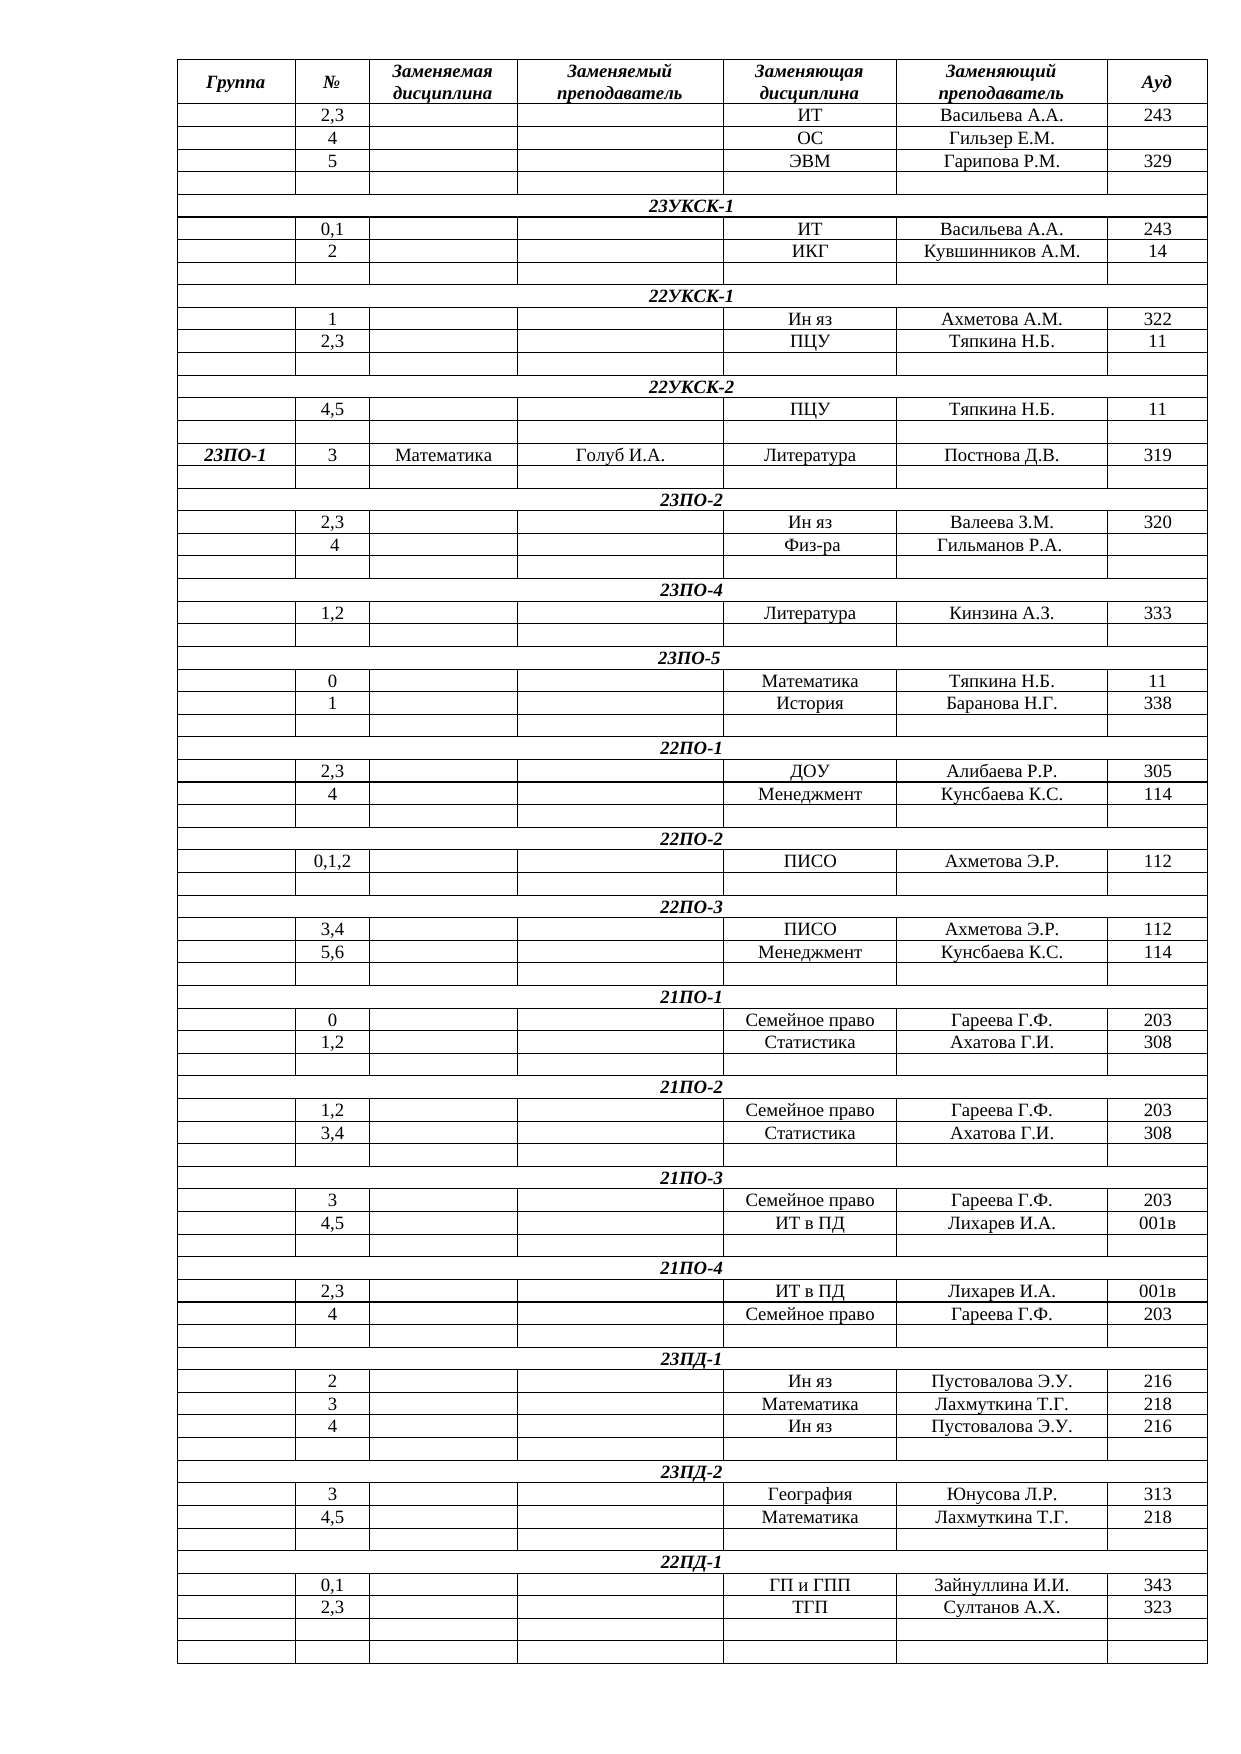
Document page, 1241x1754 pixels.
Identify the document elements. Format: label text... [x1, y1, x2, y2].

table_cell Ахатова Г.И. [897, 1122, 1107, 1143]
table_cell [518, 760, 723, 781]
table_cell [724, 873, 896, 894]
table_cell Пустовалова Э.У. [897, 1415, 1107, 1437]
table_cell [370, 1370, 517, 1392]
table_cell ПИСО [724, 850, 896, 872]
table_cell Семейное право [724, 1189, 896, 1211]
table_cell 21ПО-2 [178, 1076, 1207, 1098]
table_cell [518, 941, 723, 962]
table_cell [296, 1641, 369, 1663]
table_cell [370, 218, 517, 239]
table_cell [296, 715, 369, 736]
table_cell [897, 1641, 1107, 1663]
table_cell [897, 1438, 1107, 1459]
table_cell [178, 172, 295, 194]
table_cell [370, 1009, 517, 1030]
table_cell Гильманов Р.А. [897, 534, 1107, 555]
table_cell [897, 556, 1107, 578]
table_cell [296, 1325, 369, 1347]
table_cell 23УКСК-1 [178, 195, 1207, 216]
table_cell [178, 1393, 295, 1414]
table_cell 21ПО-3 [178, 1167, 1207, 1188]
table_cell 4,5 [296, 1212, 369, 1233]
table_cell [1108, 1619, 1207, 1640]
table_cell 4 [296, 534, 369, 555]
table_cell 203 [1108, 1009, 1207, 1030]
table_cell 2,3 [296, 760, 369, 781]
table_cell 4,5 [296, 398, 369, 420]
table_cell [370, 873, 517, 894]
table_cell [178, 1506, 295, 1527]
table_cell [370, 941, 517, 962]
table_cell [1108, 1235, 1207, 1256]
table_cell [897, 466, 1107, 488]
table_cell [178, 398, 295, 420]
table_cell 243 [1108, 218, 1207, 239]
table_cell [178, 1370, 295, 1392]
table_cell [178, 918, 295, 940]
table_cell [178, 1641, 295, 1663]
table_cell 2,3 [296, 1280, 369, 1301]
table_cell Тяпкина Н.Б. [897, 398, 1107, 420]
table_cell [370, 1438, 517, 1459]
table_cell 4 [296, 783, 369, 804]
table_cell 11 [1108, 670, 1207, 691]
table_header Заменяющий преподаватель [897, 60, 1107, 103]
table_cell Семейное право [724, 1303, 896, 1324]
table_cell ЭВМ [724, 150, 896, 171]
table_cell Лихарев И.А. [897, 1212, 1107, 1233]
table_cell Васильева А.А. [897, 104, 1107, 126]
table_cell [1108, 963, 1207, 985]
table_cell [178, 511, 295, 533]
table_cell Математика [724, 1506, 896, 1527]
table_cell Литература [724, 444, 896, 465]
table_cell [724, 172, 896, 194]
table_cell 114 [1108, 783, 1207, 804]
table_cell 4 [296, 127, 369, 148]
table_cell Голуб И.А. [518, 444, 723, 465]
table_cell [296, 466, 369, 488]
table_cell [178, 240, 295, 262]
table_cell Математика [724, 670, 896, 691]
table_cell [1108, 1054, 1207, 1075]
table_cell 218 [1108, 1506, 1207, 1527]
table_cell 3 [296, 1483, 369, 1505]
table_cell Гареева Г.Ф. [897, 1009, 1107, 1030]
table_cell [370, 127, 517, 148]
table_cell [518, 398, 723, 420]
table_cell [178, 263, 295, 284]
table_cell [296, 1438, 369, 1459]
table_cell [178, 104, 295, 126]
table_cell [518, 330, 723, 352]
table_cell ГП и ГПП [724, 1574, 896, 1595]
table_cell 2,3 [296, 1596, 369, 1618]
table_cell 0,1 [296, 1574, 369, 1595]
table_cell [1108, 466, 1207, 488]
table_cell 4,5 [296, 1506, 369, 1527]
table_cell [724, 963, 896, 985]
table_cell [518, 1303, 723, 1324]
table_cell [518, 624, 723, 646]
table_cell [370, 624, 517, 646]
table_cell 305 [1108, 760, 1207, 781]
table_cell [178, 1189, 295, 1211]
table_cell [518, 1325, 723, 1347]
table_cell [518, 1415, 723, 1437]
table_cell [370, 466, 517, 488]
table_cell [178, 127, 295, 148]
table_cell 2 [296, 240, 369, 262]
table_cell [370, 1099, 517, 1121]
table_cell [178, 353, 295, 374]
table_cell 243 [1108, 104, 1207, 126]
table_header № [296, 60, 369, 103]
table_cell 22УКСК-2 [178, 376, 1207, 397]
table_cell 1 [296, 692, 369, 714]
table_cell [370, 1529, 517, 1550]
table_cell 313 [1108, 1483, 1207, 1505]
table_cell [370, 1144, 517, 1166]
table_cell [724, 1235, 896, 1256]
table_cell Ахметова Э.Р. [897, 850, 1107, 872]
table_cell Баранова Н.Г. [897, 692, 1107, 714]
table_cell [178, 1235, 295, 1256]
table_cell 3,4 [296, 1122, 369, 1143]
table_cell [518, 466, 723, 488]
table_cell [518, 783, 723, 804]
table_cell [1108, 805, 1207, 827]
table_cell [370, 1122, 517, 1143]
table_cell Ахметова А.М. [897, 308, 1107, 329]
table_cell [897, 1054, 1107, 1075]
table_cell [296, 805, 369, 827]
table_cell [370, 963, 517, 985]
table_cell [178, 1009, 295, 1030]
table_cell 21ПО-1 [178, 986, 1207, 1007]
table_cell [296, 1054, 369, 1075]
table_cell [370, 850, 517, 872]
table_cell 22ПО-3 [178, 896, 1207, 917]
table_cell [1108, 1144, 1207, 1166]
table_cell [518, 1438, 723, 1459]
table_cell Тяпкина Н.Б. [897, 670, 1107, 691]
table_cell [724, 556, 896, 578]
table_cell [296, 172, 369, 194]
table_cell [370, 511, 517, 533]
table_cell Алибаева Р.Р. [897, 760, 1107, 781]
table_header Группа [178, 60, 295, 103]
table_cell [370, 104, 517, 126]
table_cell [518, 1370, 723, 1392]
table_cell 1,2 [296, 1099, 369, 1121]
table_cell 320 [1108, 511, 1207, 533]
table_cell Гарипова Р.М. [897, 150, 1107, 171]
table_cell [518, 670, 723, 691]
table_cell [724, 466, 896, 488]
table_cell [518, 104, 723, 126]
table_cell Семейное право [724, 1009, 896, 1030]
table_cell Лахмуткина Т.Г. [897, 1393, 1107, 1414]
table_cell [518, 873, 723, 894]
table_cell [1108, 353, 1207, 374]
table_cell [1108, 127, 1207, 148]
table_cell [518, 511, 723, 533]
table_cell [370, 1619, 517, 1640]
table_cell [370, 421, 517, 442]
table_cell [1108, 556, 1207, 578]
table_cell [897, 1325, 1107, 1347]
table_cell Ахметова Э.Р. [897, 918, 1107, 940]
table_cell [178, 760, 295, 781]
table_cell [178, 1303, 295, 1324]
table_cell Менеджмент [724, 783, 896, 804]
table_cell 22УКСК-1 [178, 285, 1207, 307]
table_cell [897, 715, 1107, 736]
table_cell [518, 602, 723, 623]
table_cell [178, 218, 295, 239]
table_cell [178, 805, 295, 827]
table_cell Статистика [724, 1122, 896, 1143]
table_cell 308 [1108, 1031, 1207, 1053]
table_cell 1 [296, 308, 369, 329]
table_cell [897, 421, 1107, 442]
table_cell 114 [1108, 941, 1207, 962]
table_cell [518, 240, 723, 262]
table_cell [370, 602, 517, 623]
table_cell 2 [296, 1370, 369, 1392]
table_cell 5,6 [296, 941, 369, 962]
table_cell [897, 624, 1107, 646]
table_cell География [724, 1483, 896, 1505]
table_cell Зайнуллина И.И. [897, 1574, 1107, 1595]
table_cell [518, 1031, 723, 1053]
table_cell [518, 1529, 723, 1550]
table_cell [178, 1212, 295, 1233]
table_cell [296, 963, 369, 985]
table_cell [178, 963, 295, 985]
table_cell 343 [1108, 1574, 1207, 1595]
table_cell 1,2 [296, 1031, 369, 1053]
table_cell [370, 1596, 517, 1618]
table_cell ИКГ [724, 240, 896, 262]
table_cell [897, 172, 1107, 194]
table_cell ИТ [724, 104, 896, 126]
table_cell [724, 263, 896, 284]
table_cell [518, 1619, 723, 1640]
table_cell [370, 1393, 517, 1414]
table_cell [724, 1619, 896, 1640]
table_cell Ин яз [724, 308, 896, 329]
table_cell [518, 692, 723, 714]
table_cell [178, 850, 295, 872]
table_header Заменяемый преподаватель [518, 60, 723, 103]
table_cell [178, 1122, 295, 1143]
table_cell 3 [296, 1393, 369, 1414]
table_cell Султанов А.Х. [897, 1596, 1107, 1618]
table_cell [370, 353, 517, 374]
table_cell [518, 308, 723, 329]
table_cell [178, 1438, 295, 1459]
table_cell 203 [1108, 1189, 1207, 1211]
table_cell Васильева А.А. [897, 218, 1107, 239]
table_cell [370, 1641, 517, 1663]
table_cell Юнусова Л.Р. [897, 1483, 1107, 1505]
table_cell [518, 1099, 723, 1121]
table_cell ДОУ [724, 760, 896, 781]
table_cell [178, 624, 295, 646]
table_cell 218 [1108, 1393, 1207, 1414]
table_cell Кунсбаева К.С. [897, 783, 1107, 804]
table_cell 3,4 [296, 918, 369, 940]
table_cell [370, 1031, 517, 1053]
table_cell [724, 1054, 896, 1075]
table_cell [724, 1438, 896, 1459]
table_cell [1108, 1641, 1207, 1663]
table_cell [518, 1235, 723, 1256]
table_cell [178, 1099, 295, 1121]
table_cell 333 [1108, 602, 1207, 623]
table_cell [518, 1393, 723, 1414]
table_cell [370, 150, 517, 171]
table_cell [724, 353, 896, 374]
table_cell 0 [296, 670, 369, 691]
table_cell [518, 1189, 723, 1211]
table_cell [518, 1054, 723, 1075]
table_cell [178, 1144, 295, 1166]
table_cell [370, 1235, 517, 1256]
table_cell [296, 1529, 369, 1550]
table_cell [518, 1483, 723, 1505]
table_cell [178, 150, 295, 171]
table_cell [296, 1235, 369, 1256]
table_cell 5 [296, 150, 369, 171]
table_cell Валеева З.М. [897, 511, 1107, 533]
table_cell [1108, 624, 1207, 646]
table_cell [370, 692, 517, 714]
table_cell [518, 263, 723, 284]
table_cell [178, 1596, 295, 1618]
table_cell [178, 1325, 295, 1347]
table_cell 319 [1108, 444, 1207, 465]
table_cell [724, 1529, 896, 1550]
table_cell [178, 330, 295, 352]
table_cell Ахатова Г.И. [897, 1031, 1107, 1053]
table_cell [518, 805, 723, 827]
table_cell Ин яз [724, 511, 896, 533]
table_cell 4 [296, 1415, 369, 1437]
table_cell 329 [1108, 150, 1207, 171]
table_cell [518, 918, 723, 940]
table_cell [296, 556, 369, 578]
table_cell 112 [1108, 850, 1207, 872]
table_cell [897, 1619, 1107, 1640]
table_header Заменяющая дисциплина [724, 60, 896, 103]
table_cell 11 [1108, 398, 1207, 420]
table_cell [518, 534, 723, 555]
table_cell Литература [724, 602, 896, 623]
table_cell [518, 1212, 723, 1233]
table_cell Пустовалова Э.У. [897, 1370, 1107, 1392]
table_cell Тяпкина Н.Б. [897, 330, 1107, 352]
table_cell [178, 421, 295, 442]
table_cell ПИСО [724, 918, 896, 940]
table_cell Статистика [724, 1031, 896, 1053]
table_cell [178, 670, 295, 691]
table_cell [178, 873, 295, 894]
table_cell [1108, 873, 1207, 894]
table_cell Гильзер Е.М. [897, 127, 1107, 148]
table_cell [178, 466, 295, 488]
table_cell [296, 353, 369, 374]
table_cell 0,1 [296, 218, 369, 239]
table_cell [724, 805, 896, 827]
table_cell [178, 1529, 295, 1550]
table_cell [370, 805, 517, 827]
table_cell [518, 850, 723, 872]
table_cell 14 [1108, 240, 1207, 262]
table_cell [518, 715, 723, 736]
table_cell [370, 308, 517, 329]
table_cell Гареева Г.Ф. [897, 1303, 1107, 1324]
table_cell [178, 1415, 295, 1437]
table_cell Кувшинников А.М. [897, 240, 1107, 262]
table_cell [370, 760, 517, 781]
table_cell [897, 1529, 1107, 1550]
table_cell ИТ в ПД [724, 1212, 896, 1233]
table_cell 23ПО-1 [178, 444, 295, 465]
table_cell [370, 1483, 517, 1505]
table_cell 308 [1108, 1122, 1207, 1143]
table_cell [724, 715, 896, 736]
table_cell Кинзина А.З. [897, 602, 1107, 623]
table_cell [897, 1144, 1107, 1166]
table_cell [370, 1280, 517, 1301]
table_cell ОС [724, 127, 896, 148]
table_cell [370, 1189, 517, 1211]
table_cell [1108, 534, 1207, 555]
table_cell [370, 263, 517, 284]
table_cell [296, 421, 369, 442]
table_cell [518, 1280, 723, 1301]
table_cell 23ПО-4 [178, 579, 1207, 601]
table_cell 216 [1108, 1415, 1207, 1437]
table_cell ПЦУ [724, 330, 896, 352]
table_cell [1108, 1529, 1207, 1550]
table_cell [518, 421, 723, 442]
table_cell 323 [1108, 1596, 1207, 1618]
table_cell [518, 1641, 723, 1663]
table_cell [724, 1144, 896, 1166]
table_cell [370, 398, 517, 420]
table_cell [296, 1619, 369, 1640]
table_cell [897, 353, 1107, 374]
table_cell [178, 1054, 295, 1075]
table_cell [178, 602, 295, 623]
table_cell 22ПО-1 [178, 737, 1207, 759]
table_cell 0 [296, 1009, 369, 1030]
table_cell [370, 1506, 517, 1527]
table_cell [1108, 263, 1207, 284]
table_cell 22ПД-1 [178, 1551, 1207, 1573]
table_cell Гареева Г.Ф. [897, 1189, 1107, 1211]
table_cell [178, 1483, 295, 1505]
table_cell [370, 556, 517, 578]
table_cell [518, 150, 723, 171]
table_cell [724, 1641, 896, 1663]
table_cell Кунсбаева К.С. [897, 941, 1107, 962]
table_cell [178, 1280, 295, 1301]
table_cell [178, 1619, 295, 1640]
table_cell [897, 805, 1107, 827]
table_header Заменяемая дисциплина [370, 60, 517, 103]
table_cell [296, 624, 369, 646]
table_cell [370, 715, 517, 736]
table_cell [518, 127, 723, 148]
table_cell [296, 263, 369, 284]
table_cell 216 [1108, 1370, 1207, 1392]
table_cell 001в [1108, 1280, 1207, 1301]
table_cell ИТ в ПД [724, 1280, 896, 1301]
table_cell [178, 783, 295, 804]
table_cell 2,3 [296, 330, 369, 352]
table_cell Ин яз [724, 1415, 896, 1437]
table_cell Математика [724, 1393, 896, 1414]
table_cell 4 [296, 1303, 369, 1324]
table_cell [518, 172, 723, 194]
table_cell 322 [1108, 308, 1207, 329]
table_cell [897, 1235, 1107, 1256]
table_cell [178, 715, 295, 736]
table_cell [370, 1054, 517, 1075]
table_cell [1108, 1325, 1207, 1347]
table_cell [518, 1574, 723, 1595]
table_cell 3 [296, 444, 369, 465]
table_cell 23ПД-2 [178, 1461, 1207, 1482]
table_cell [1108, 1438, 1207, 1459]
table_cell [518, 963, 723, 985]
table_cell [370, 783, 517, 804]
table_cell 22ПО-2 [178, 828, 1207, 849]
table_cell 2,3 [296, 104, 369, 126]
table_cell [518, 1144, 723, 1166]
table_cell [518, 1506, 723, 1527]
table_cell ИТ [724, 218, 896, 239]
table_cell [518, 353, 723, 374]
table_cell [518, 1122, 723, 1143]
table_cell [178, 556, 295, 578]
table_cell [370, 670, 517, 691]
table_cell 203 [1108, 1303, 1207, 1324]
table_cell [296, 873, 369, 894]
table_cell [897, 263, 1107, 284]
table_header Ауд [1108, 60, 1207, 103]
table_cell 203 [1108, 1099, 1207, 1121]
table_cell [178, 1031, 295, 1053]
table_cell ТГП [724, 1596, 896, 1618]
table_cell 0,1,2 [296, 850, 369, 872]
table_cell [370, 918, 517, 940]
table_cell 1,2 [296, 602, 369, 623]
table_cell Гареева Г.Ф. [897, 1099, 1107, 1121]
table_cell Постнова Д.В. [897, 444, 1107, 465]
table_cell Лахмуткина Т.Г. [897, 1506, 1107, 1527]
table_cell [370, 534, 517, 555]
table_cell [370, 1415, 517, 1437]
table_cell [370, 1303, 517, 1324]
table_cell Менеджмент [724, 941, 896, 962]
table_cell Математика [370, 444, 517, 465]
table_cell [178, 308, 295, 329]
table_cell [370, 1574, 517, 1595]
table_cell 23ПО-5 [178, 647, 1207, 668]
table_cell [178, 941, 295, 962]
table_cell [178, 1574, 295, 1595]
table_cell Физ-ра [724, 534, 896, 555]
table_cell [518, 556, 723, 578]
table_cell [178, 692, 295, 714]
table_cell [724, 1325, 896, 1347]
table_cell [1108, 172, 1207, 194]
table_cell [724, 624, 896, 646]
table_cell [1108, 715, 1207, 736]
table_cell 3 [296, 1189, 369, 1211]
table_cell 2,3 [296, 511, 369, 533]
table_cell [897, 963, 1107, 985]
table_cell Лихарев И.А. [897, 1280, 1107, 1301]
table_cell 001в [1108, 1212, 1207, 1233]
table_cell [897, 873, 1107, 894]
table_cell 21ПО-4 [178, 1257, 1207, 1279]
table_cell [370, 330, 517, 352]
table_cell Семейное право [724, 1099, 896, 1121]
table_cell [1108, 421, 1207, 442]
table_cell [518, 1009, 723, 1030]
table_cell [724, 421, 896, 442]
table_cell [370, 1325, 517, 1347]
table_cell [370, 240, 517, 262]
table_cell Ин яз [724, 1370, 896, 1392]
table_cell 338 [1108, 692, 1207, 714]
table_cell История [724, 692, 896, 714]
table_cell ПЦУ [724, 398, 896, 420]
table_cell [296, 1144, 369, 1166]
table_cell 23ПО-2 [178, 489, 1207, 510]
table_cell 112 [1108, 918, 1207, 940]
table_cell [370, 1212, 517, 1233]
table_cell [518, 218, 723, 239]
table_cell [178, 534, 295, 555]
table_cell [370, 172, 517, 194]
table_cell [518, 1596, 723, 1618]
table_cell 11 [1108, 330, 1207, 352]
table_cell 23ПД-1 [178, 1348, 1207, 1369]
